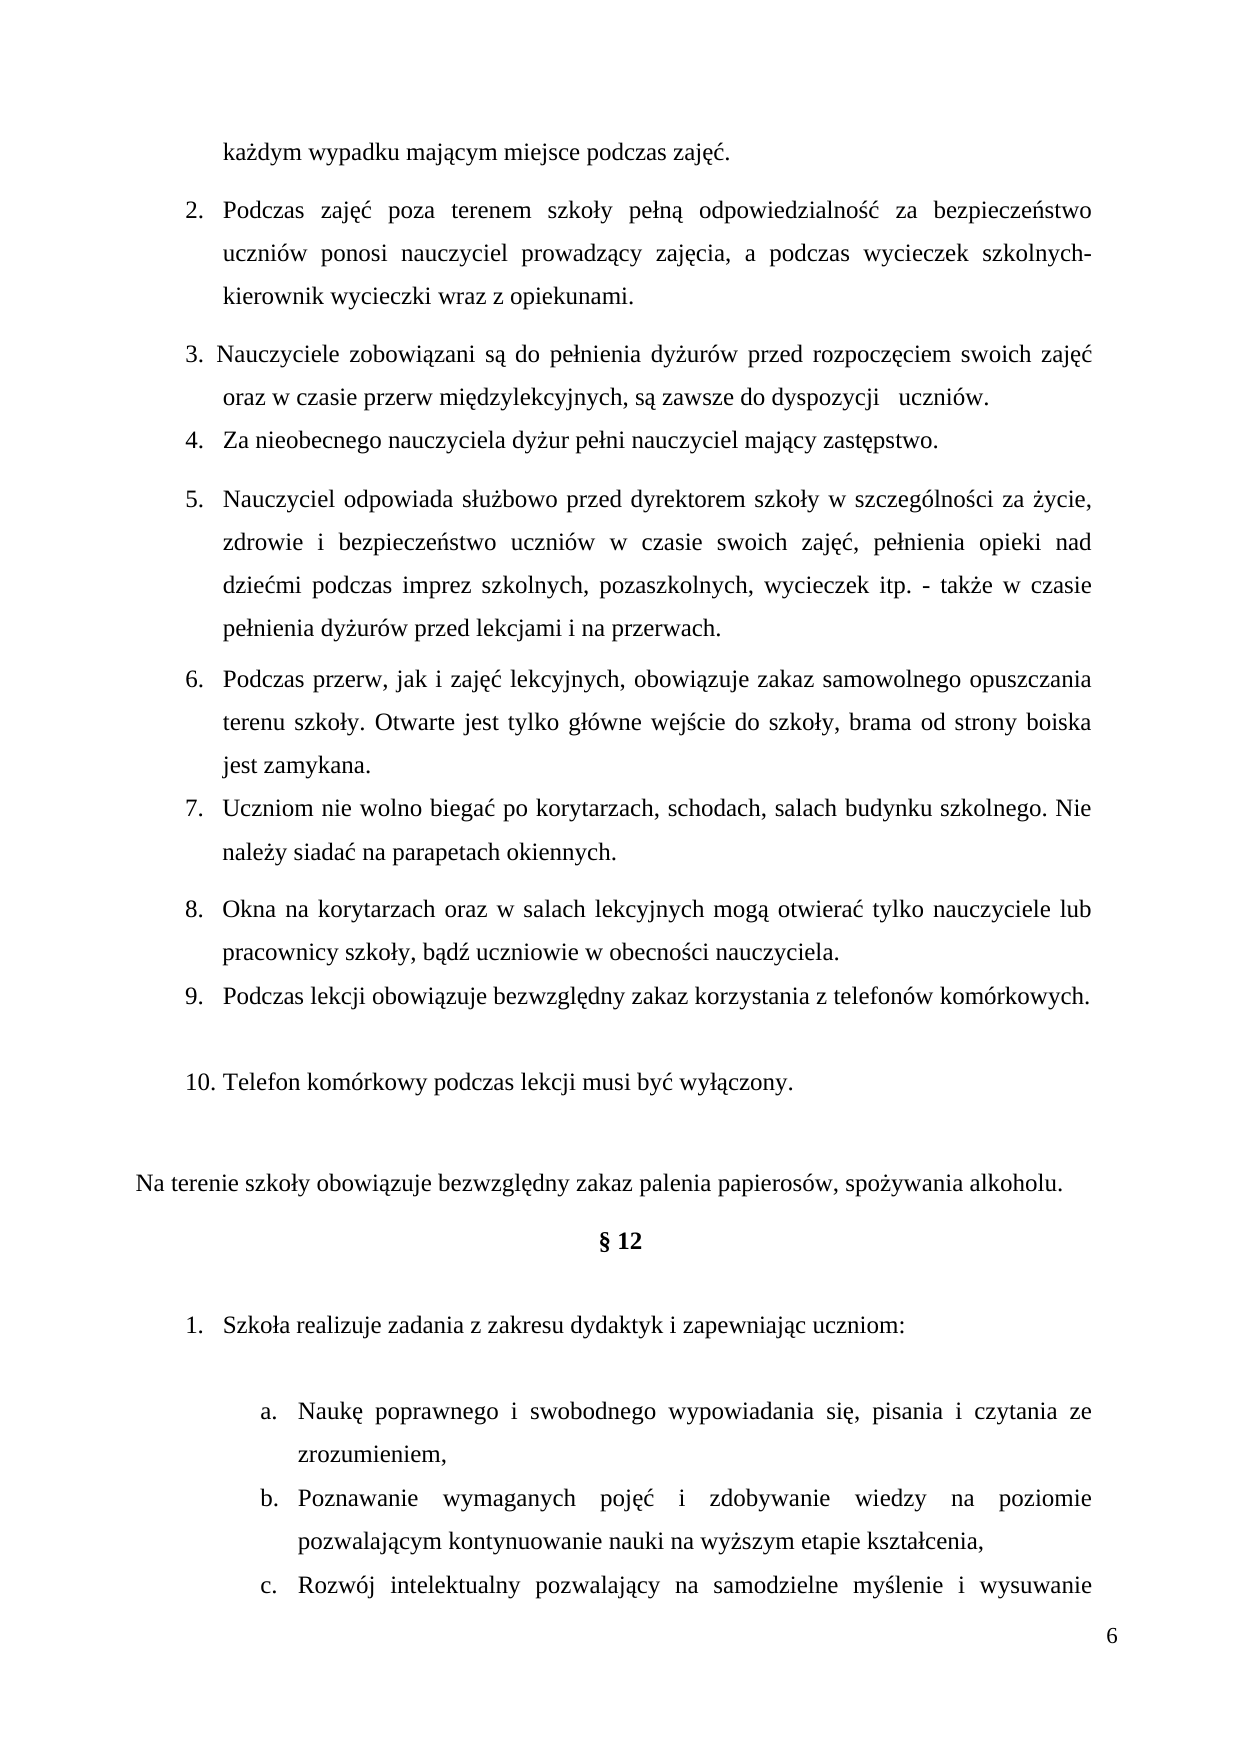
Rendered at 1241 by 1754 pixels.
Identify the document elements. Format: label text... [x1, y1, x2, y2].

list Naukę poprawnego i swobodnego wypowiadania się, pisania i czytania ze zrozumieniem, [260, 1396, 1093, 1468]
list Nauczyciele zobowiązani są do pełnienia dyżurów przed rozpoczęciem swoich zajęć oraz w czasie przerw międzylekcyjnych, są zawsze do dyspozycji uczniów. [185, 339, 1093, 411]
list Okna na korytarzach oraz w salach lekcyjnych mogą otwierać tylko nauczyciele lub pracownicy szkoły, bądź uczniowie w obecności nauczyciela. [185, 894, 1093, 966]
list Poznawanie wymaganych pojęć i zdobywanie wiedzy na poziomie pozwalającym kontynuowanie nauki na wyższym etapie kształcenia, [260, 1483, 1093, 1554]
list Podczas zajęć poza terenem szkoły pełną odpowiedzialność za bezpieczeństwo uczniów ponosi nauczyciel prowadzący zajęcia, a podczas wycieczek szkolnych-kierownik wycieczki wraz z opiekunami. [185, 195, 1093, 310]
subtitle § 12 [598, 1226, 1117, 1255]
list Za nieobecnego nauczyciela dyżur pełni nauczyciel mający zastępstwo. [185, 426, 1117, 454]
list Nauczyciel odpowiada służbowo przed dyrektorem szkoły w szczególności za życie, zdrowie i bezpieczeństwo uczniów w czasie swoich zajęć, pełnienia opieki nad dziećmi podczas imprez szkolnych, pozaszkolnych, wycieczek itp. - także w czasie pełnienia dyżurów przed lekcjami i na przerwach. [185, 484, 1093, 642]
list Uczniom nie wolno biegać po korytarzach, schodach, salach budynku szkolnego. Nie należy siadać na parapetach okiennych. [185, 793, 1093, 865]
list Podczas przerw, jak i zajęć lekcyjnych, obowiązuje zakaz samowolnego opuszczania terenu szkoły. Otwarte jest tylko główne wejście do szkoły, brama od strony boiska jest zamykana. [185, 664, 1093, 779]
text Na terenie szkoły obowiązuje bezwzględny zakaz palenia papierosów, spożywania alkoholu. [135, 1168, 1117, 1197]
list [260, 1570, 1093, 1598]
list Podczas lekcji obowiązuje bezwzględny zakaz korzystania z telefonów komórkowych. [185, 981, 1117, 1009]
list Szkoła realizuje zadania z zakresu dydaktyk i zapewniając uczniom: [185, 1310, 1117, 1338]
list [192, 137, 1093, 166]
list Telefon komórkowy podczas lekcji musi być wyłączony. [185, 1067, 1117, 1096]
